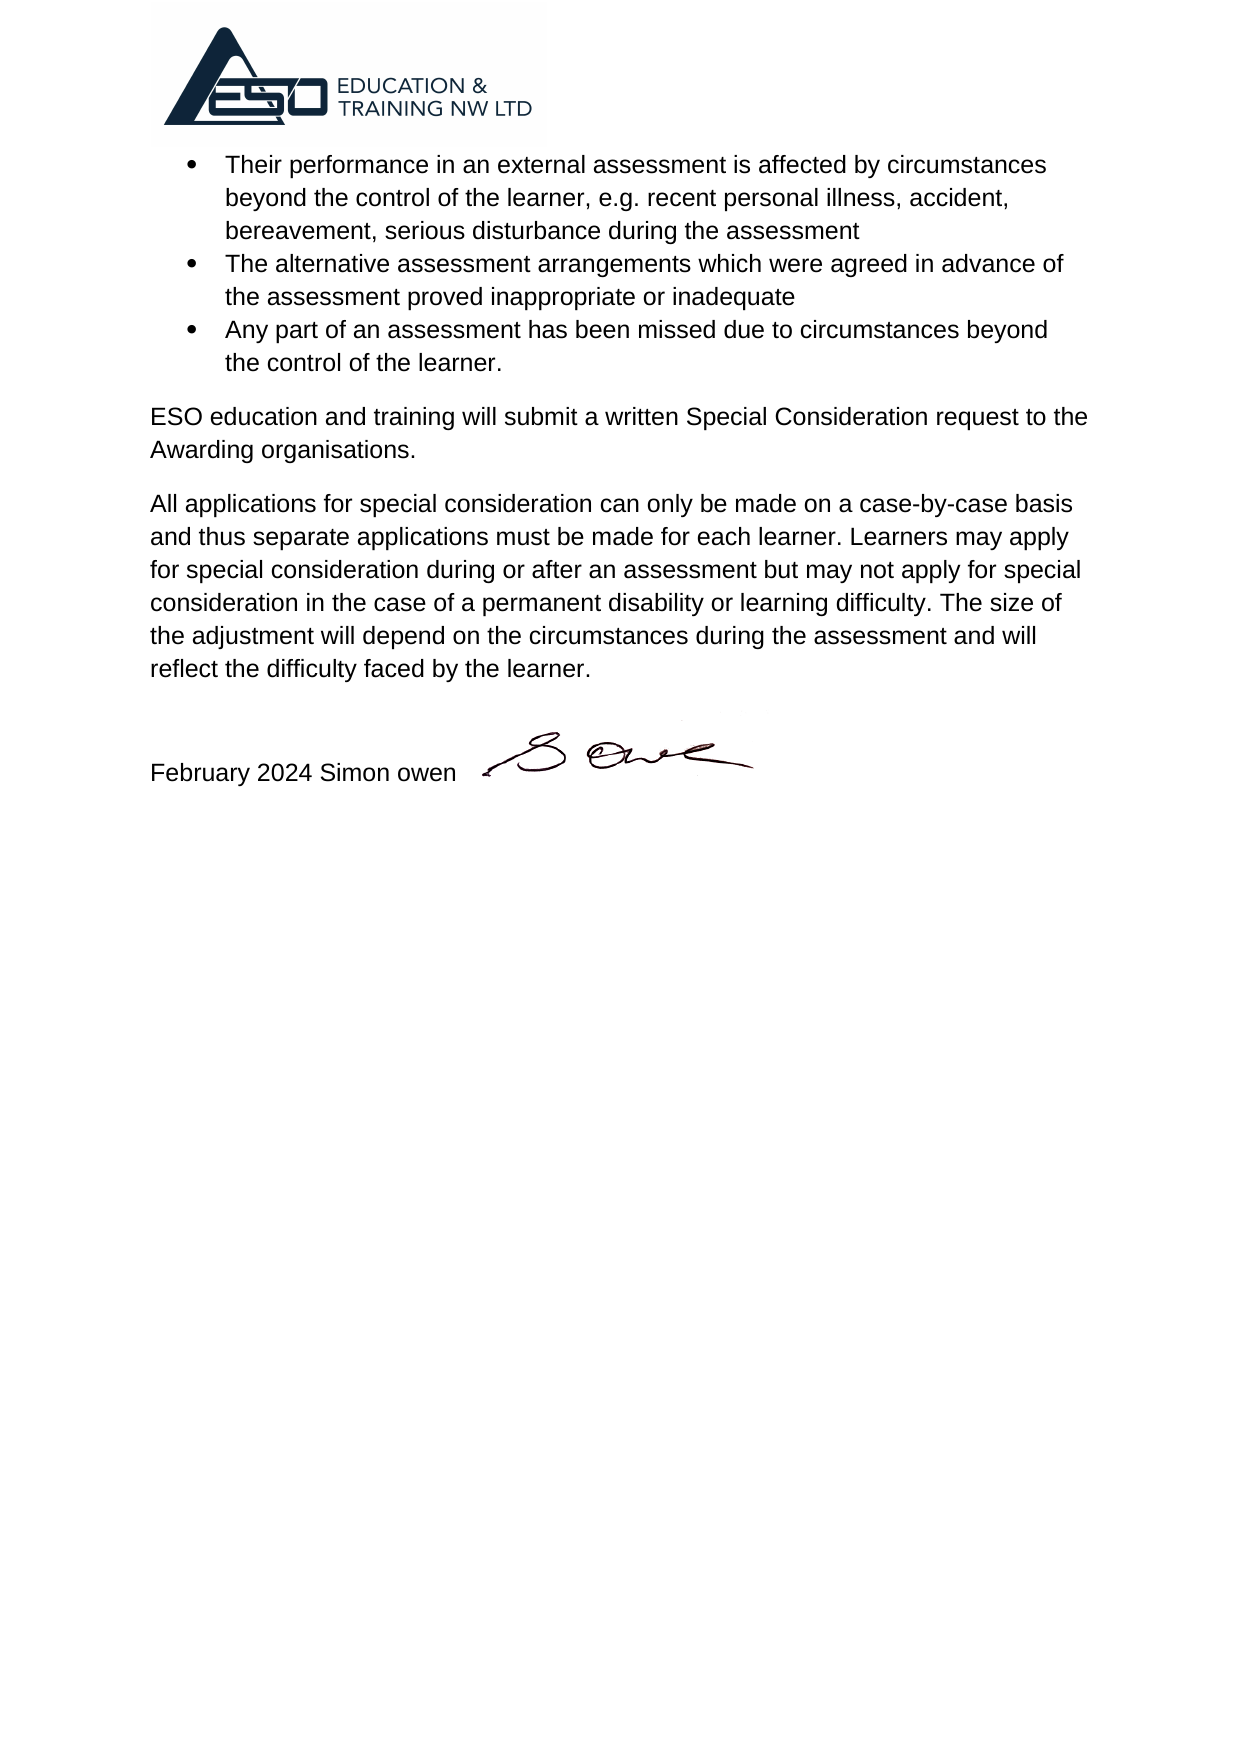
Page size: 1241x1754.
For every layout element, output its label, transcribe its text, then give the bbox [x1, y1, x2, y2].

picture [464, 708, 769, 782]
text All applications for special consideration can only be made on a case-by-case basis and thus separate applications must be made for each learner. Learners may apply for special consideration during or after an assessment but may not apply for special consideration in the case of a permanent disability or learning difficulty. The size of the adjustment will depend on the circumstances during the assessment and will reflect the difficulty faced by the learner. [150, 489, 1090, 683]
list The alternative assessment arrangements which were agreed in advance of the assessment proved inappropriate or inadequate [187, 249, 1090, 311]
list Any part of an assessment has been missed due to circumstances beyond the control of the learner. [187, 315, 1090, 377]
list Their performance in an external assessment is affected by circumstances beyond the control of the learner, e.g. recent personal illness, accident, bereavement, serious disturbance during the assessment [187, 150, 1090, 245]
text ESO education and training will submit a written Special Consideration request to the Awarding organisations. [150, 402, 1090, 464]
picture [150, 2, 547, 147]
